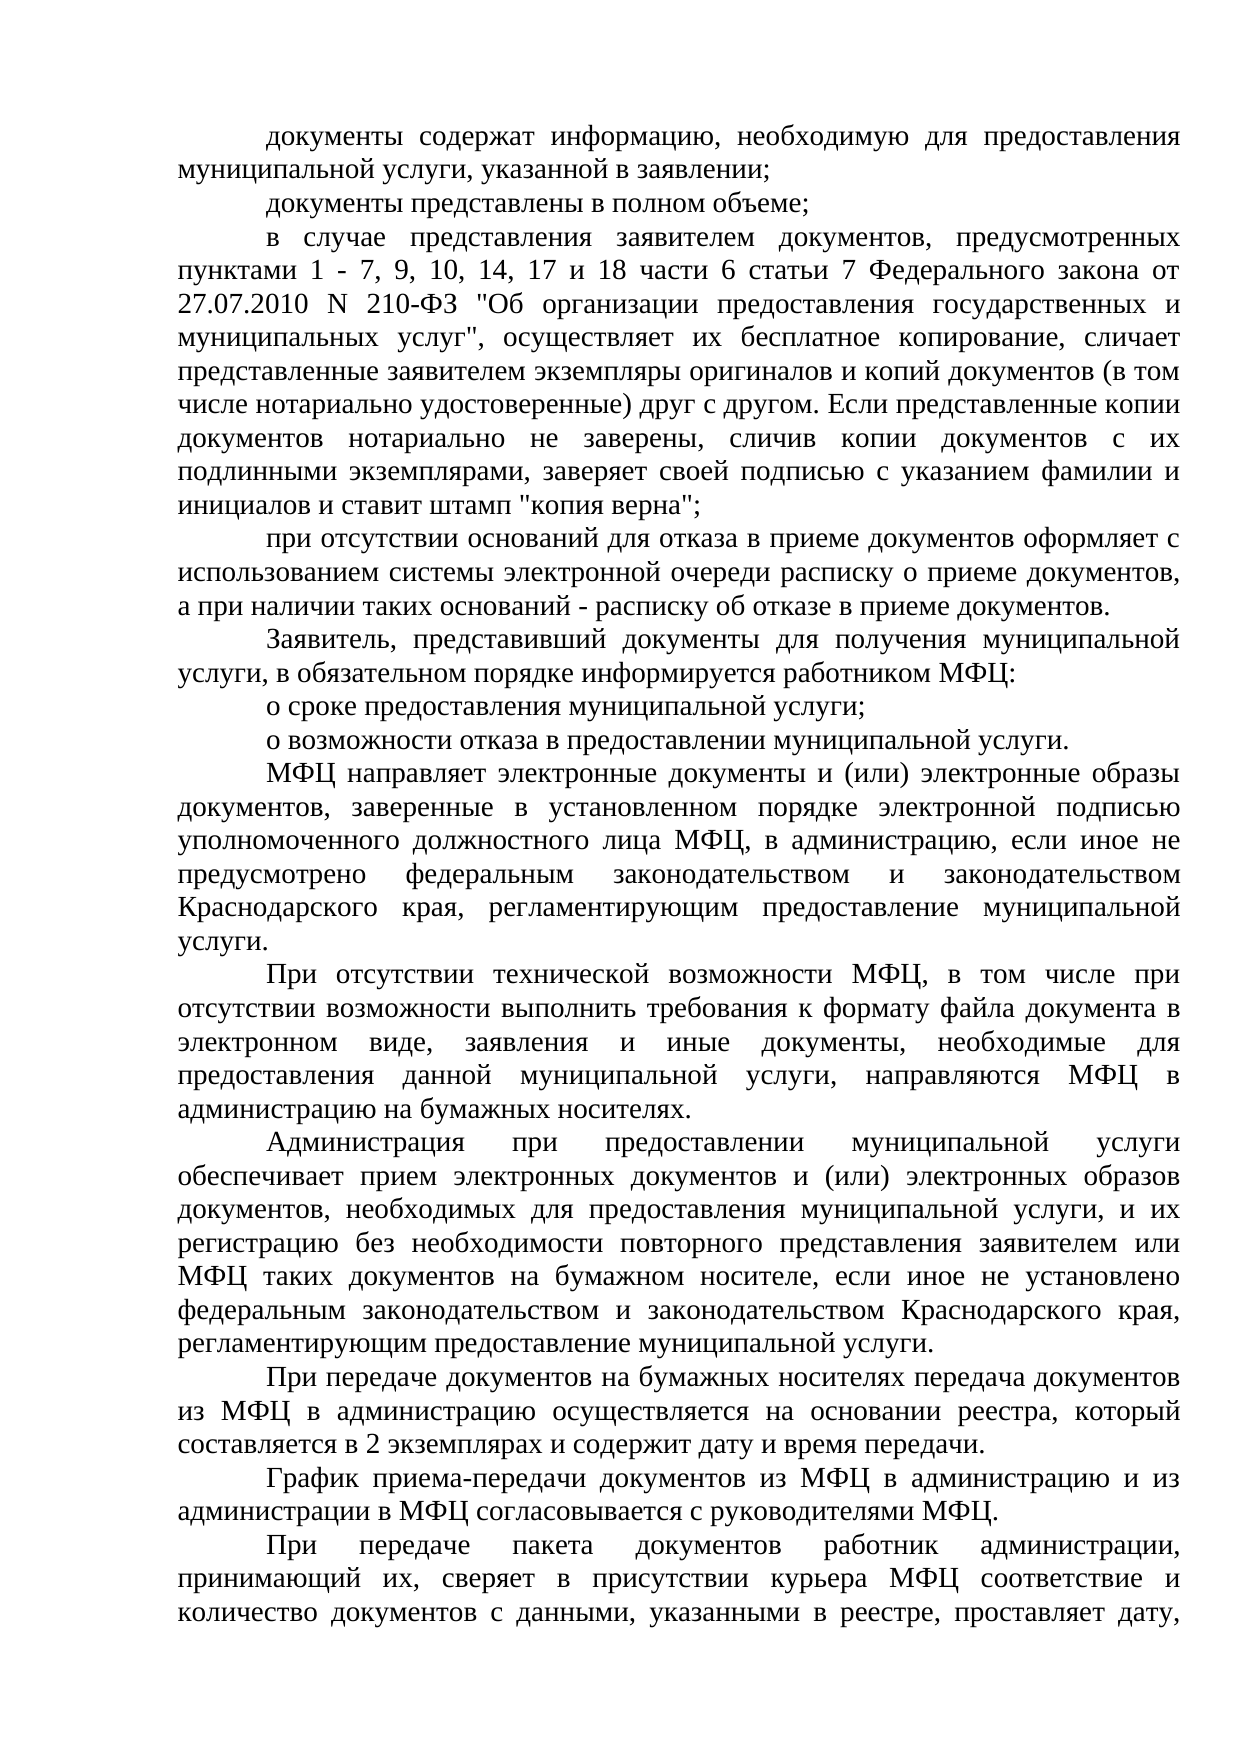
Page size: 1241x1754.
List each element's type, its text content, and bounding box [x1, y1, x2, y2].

text МФЦ направляет электронные документы и (или) электронные образы документов, заверенные в установленном порядке электронной подписью уполномоченного должностного лица МФЦ, в администрацию, если иное не предусмотрено федеральным законодательством и законодательством Краснодарского края, регламентирующим предоставление муниципальной услуги. [177, 755, 1181, 957]
text При отсутствии технической возможности МФЦ, в том числе при отсутствии возможности выполнить требования к формату файла документа в электронном виде, заявления и иные документы, необходимые для предоставления данной муниципальной услуги, направляются МФЦ в администрацию на бумажных носителях. [177, 957, 1181, 1124]
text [177, 1527, 1181, 1627]
text о возможности отказа в предоставлении муниципальной услуги. [177, 722, 1181, 755]
text о сроке предоставления муниципальной услуги; [177, 688, 1181, 722]
text в случае представления заявителем документов, предусмотренных пунктами 1 - 7, 9, 10, 14, 17 и 18 части 6 статьи 7 Федерального закона от 27.07.2010 N 210-ФЗ "Об организации предоставления государственных и муниципальных услуг", осуществляет их бесплатное копирование, сличает представленные заявителем экземпляры оригиналов и копий документов (в том числе нотариально удостоверенные) друг с другом. Если представленные копии документов нотариально не заверены, сличив копии документов с их подлинными экземплярами, заверяет своей подписью с указанием фамилии и инициалов и ставит штамп "копия верна"; [177, 219, 1181, 521]
text Администрация при предоставлении муниципальной услуги обеспечивает прием электронных документов и (или) электронных образов документов, необходимых для предоставления муниципальной услуги, и их регистрацию без необходимости повторного представления заявителем или МФЦ таких документов на бумажном носителе, если иное не установлено федеральным законодательством и законодательством Краснодарского края, регламентирующим предоставление муниципальной услуги. [177, 1124, 1181, 1359]
text документы содержат информацию, необходимую для предоставления муниципальной услуги, указанной в заявлении; [177, 118, 1181, 185]
text при отсутствии оснований для отказа в приеме документов оформляет с использованием системы электронной очереди расписку о приеме документов, а при наличии таких оснований - расписку об отказе в приеме документов. [177, 521, 1181, 621]
text документы представлены в полном объеме; [177, 185, 1181, 219]
text График приема-передачи документов из МФЦ в администрацию и из администрации в МФЦ согласовывается с руководителями МФЦ. [177, 1460, 1181, 1527]
text Заявитель, представивший документы для получения муниципальной услуги, в обязательном порядке информируется работником МФЦ: [177, 621, 1181, 688]
text При передаче документов на бумажных носителях передача документов из МФЦ в администрацию осуществляется на основании реестра, который составляется в 2 экземплярах и содержит дату и время передачи. [177, 1359, 1181, 1460]
